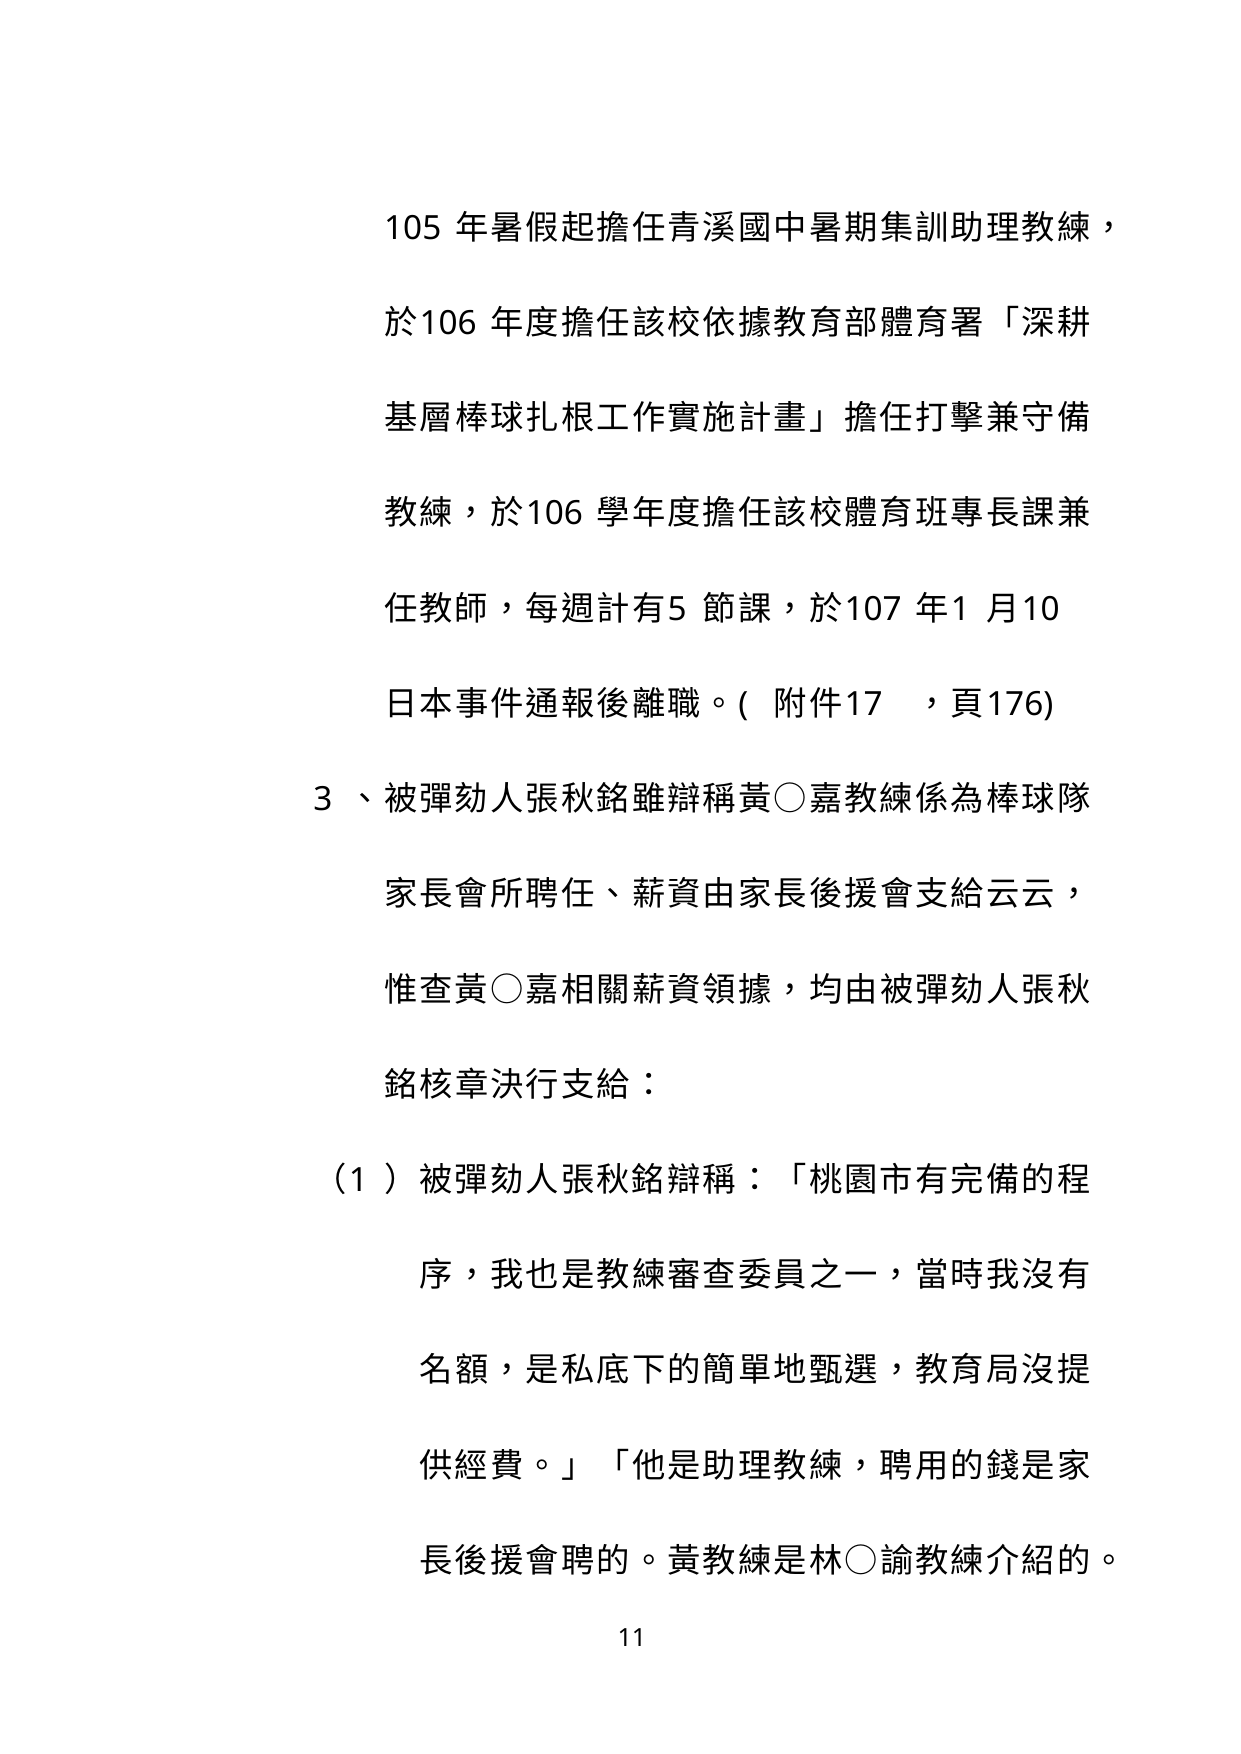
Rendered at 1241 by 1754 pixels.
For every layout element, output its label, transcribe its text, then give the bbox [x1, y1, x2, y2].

subtitle 據桃園市政府資料顯示：本案行為人黃○嘉於105年暑假起擔任青溪國中暑期集訓助理教練，於106年度擔任該校依據教育部體育署「深耕基層棒球扎根工作實施計畫」擔任打擊兼守備教練，於106學年度擔任該校體育班專長課兼任教師，每週計有5節課，於107年1月10日本事件通報後離職。(附件17，頁176) [296, 177, 1092, 748]
subtitle 被彈劾人張秋銘雖辯稱黃○嘉教練係為棒球隊家長會所聘任、薪資由家長後援會支給云云，惟查黃○嘉相關薪資領據，均由被彈劾人張秋銘核章決行支給： [296, 748, 1092, 1129]
